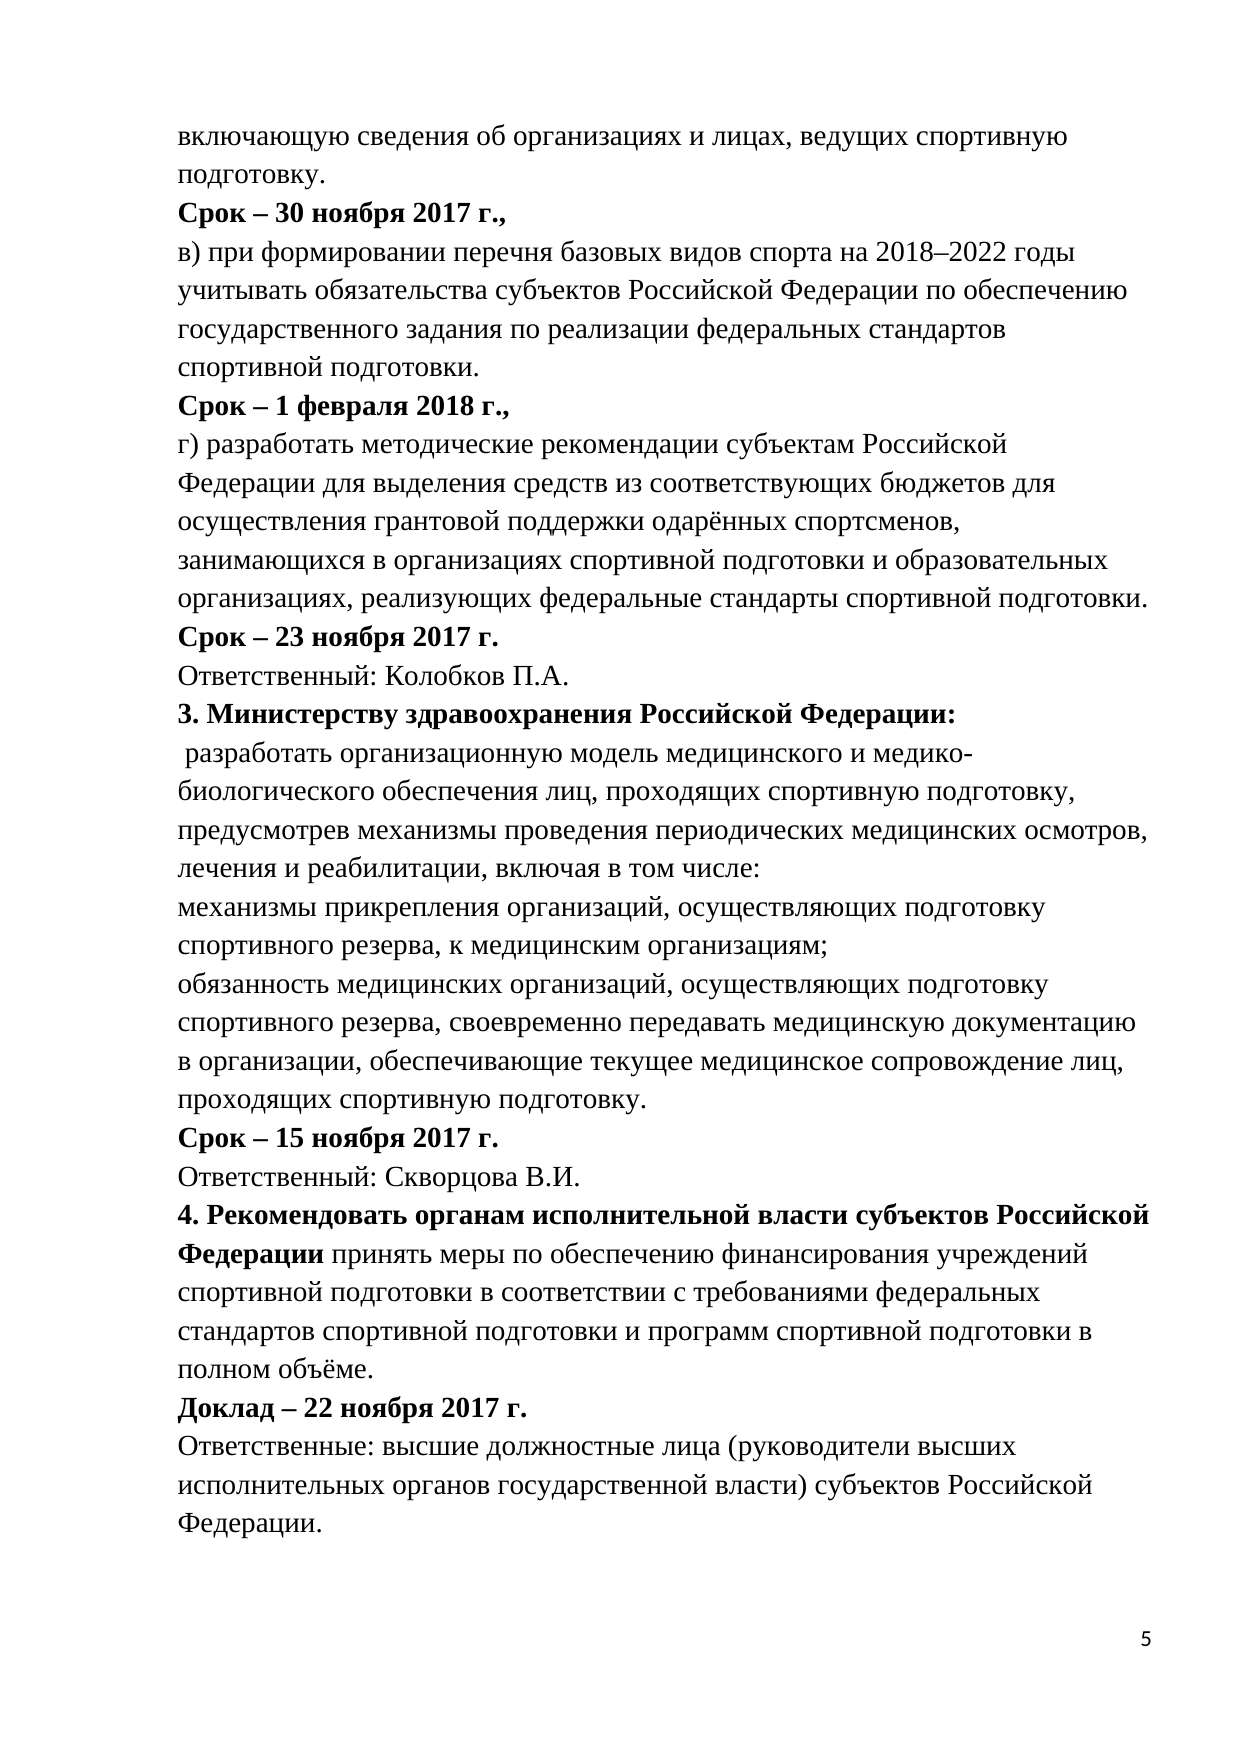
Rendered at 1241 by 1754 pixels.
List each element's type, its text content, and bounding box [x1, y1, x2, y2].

text г) разработать методические рекомендации субъектам Российской Федерации для выделения средств из соответствующих бюджетов для осуществления грантовой поддержки одарённых спортсменов, занимающихся в организациях спортивной подготовки и образовательных организациях, реализующих федеральные стандарты спортивной подготовки. [177, 426, 1152, 614]
text Доклад – 22 ноября 2017 г. [177, 1390, 1152, 1423]
text Ответственный: Колобков П.А. [177, 658, 1152, 691]
text Срок – 15 ноября 2017 г. [177, 1120, 1152, 1154]
text Срок – 1 февраля 2018 г., [177, 388, 1152, 421]
text Ответственные: высшие должностные лица (руководители высших исполнительных органов государственной власти) субъектов Российской Федерации. [177, 1428, 1152, 1539]
text 3. Министерству здравоохранения Российской Федерации: [177, 696, 1152, 730]
text Ответственный: Скворцова В.И. [177, 1159, 1152, 1192]
text Срок – 30 ноября 2017 г., [177, 195, 1152, 229]
text в) при формировании перечня базовых видов спорта на 2018–2022 годы учитывать обязательства субъектов Российской Федерации по обеспечению государственного задания по реализации федеральных стандартов спортивной подготовки. [177, 234, 1152, 383]
text Срок – 23 ноября 2017 г. [177, 619, 1152, 653]
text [177, 118, 1152, 190]
text механизмы прикрепления организаций, осуществляющих подготовку спортивного резерва, к медицинским организациям; [177, 889, 1152, 961]
text обязанность медицинских организаций, осуществляющих подготовку спортивного резерва, своевременно передавать медицинскую документацию в организации, обеспечивающие текущее медицинское сопровождение лиц, проходящих спортивную подготовку. [177, 966, 1152, 1115]
text разработать организационную модель медицинского и медико-биологического обеспечения лиц, проходящих спортивную подготовку, предусмотрев механизмы проведения периодических медицинских осмотров, лечения и реабилитации, включая в том числе: [177, 735, 1152, 884]
text 4. Рекомендовать органам исполнительной власти субъектов Российской Федерации принять меры по обеспечению финансирования учреждений спортивной подготовки в соответствии с требованиями федеральных стандартов спортивной подготовки и программ спортивной подготовки в полном объёме. [177, 1197, 1152, 1385]
